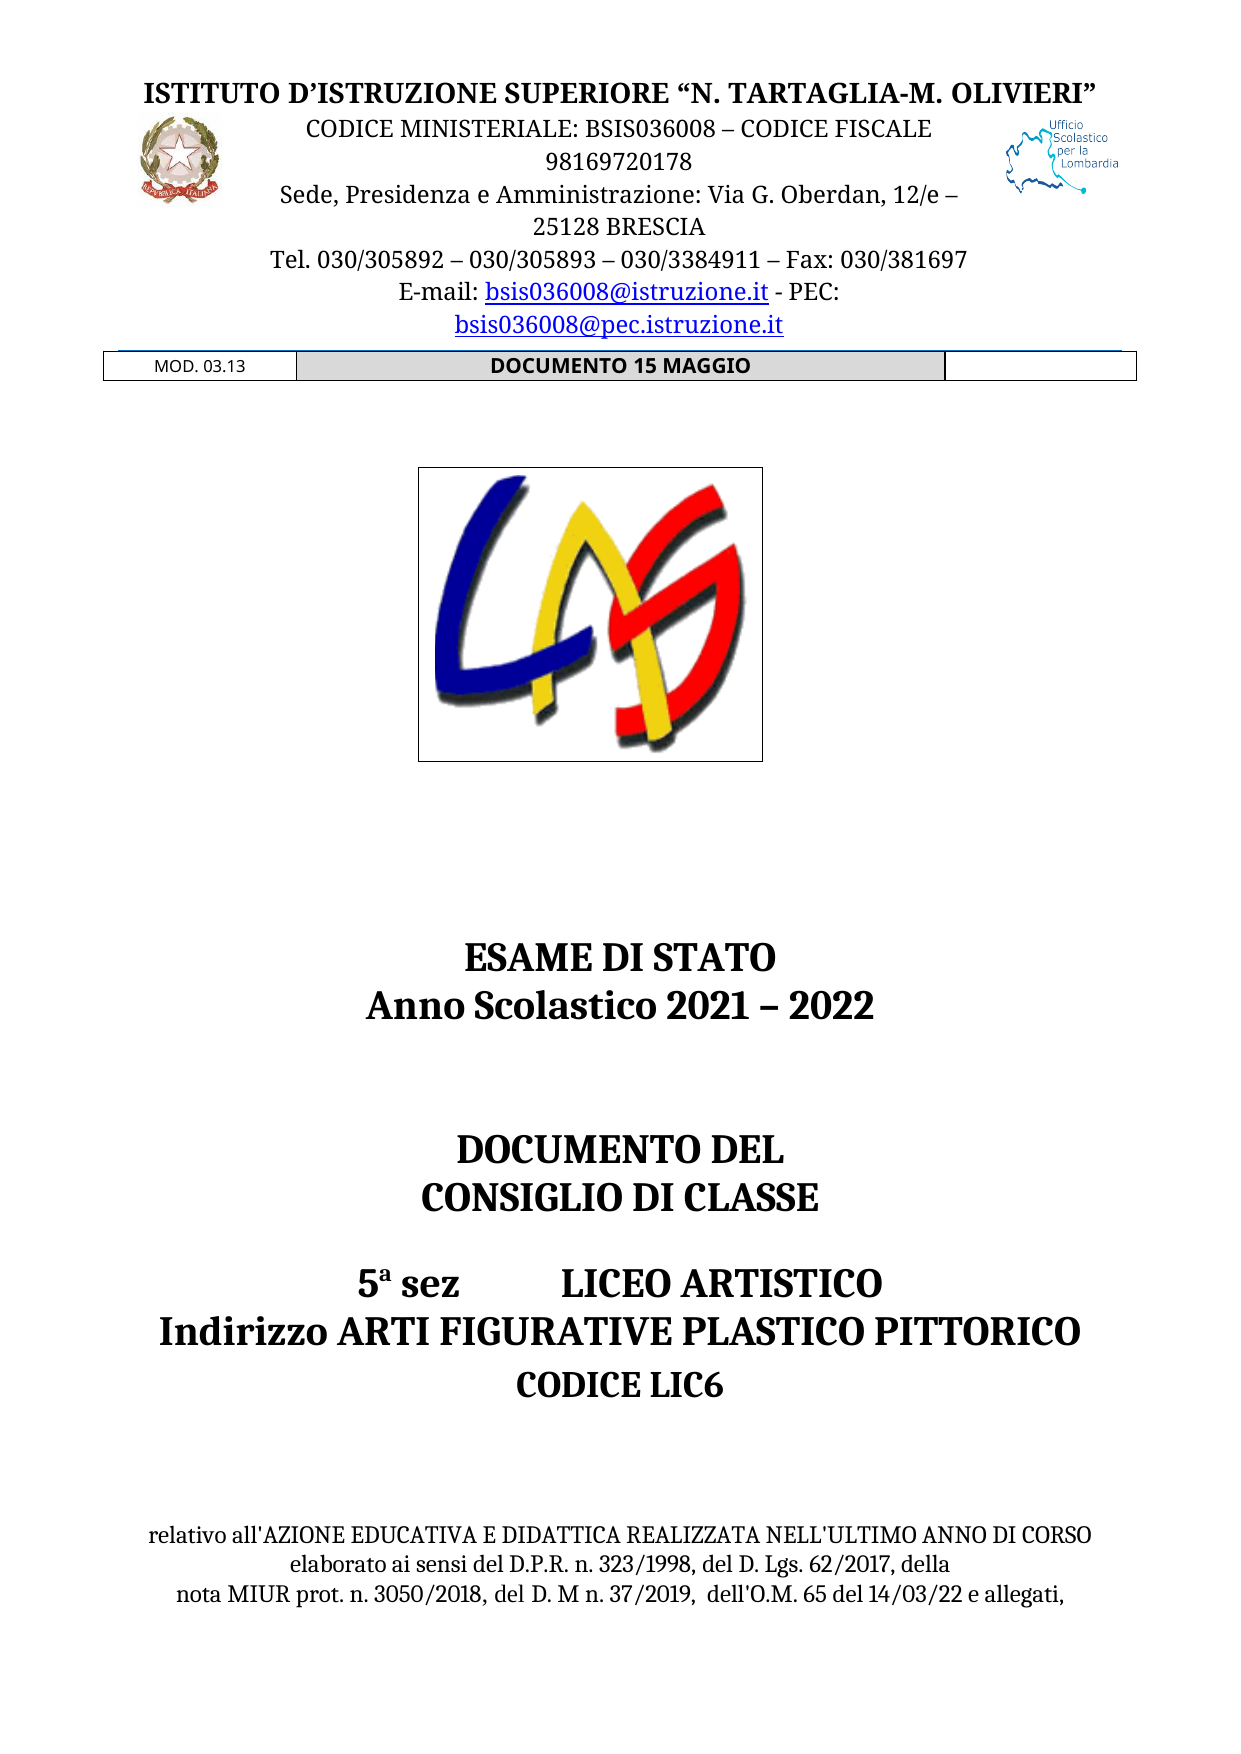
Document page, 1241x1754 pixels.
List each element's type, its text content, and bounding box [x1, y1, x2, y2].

text Anno Scolastico 2021 – 2022 [118, 982, 1122, 1030]
text CONSIGLIO DI CLASSE [118, 1174, 1122, 1222]
text relativo all'AZIONE EDUCATIVA E DIDATTICA REALIZZATA NELL'ULTIMO ANNO DI CORSO [118, 1521, 1122, 1550]
text DOCUMENTO DEL [118, 1126, 1122, 1174]
picture [435, 475, 747, 755]
text CODICE LIC6 [118, 1363, 1122, 1406]
text nota MIUR prot. n. 3050/2018, del D. M n. 37/2019, dell'O.M. 65 del 14/03/22 e allegati, [118, 1579, 1122, 1608]
text Indirizzo ARTI FIGURATIVE PLASTICO PITTORICO [118, 1308, 1122, 1356]
text 5a sez LICEO ARTISTICO [118, 1260, 1122, 1308]
picture [1003, 116, 1132, 194]
text elaborato ai sensi del D.P.R. n. 323/1998, del D. Lgs. 62/2017, della [118, 1550, 1122, 1579]
text ESAME DI STATO [118, 934, 1122, 982]
